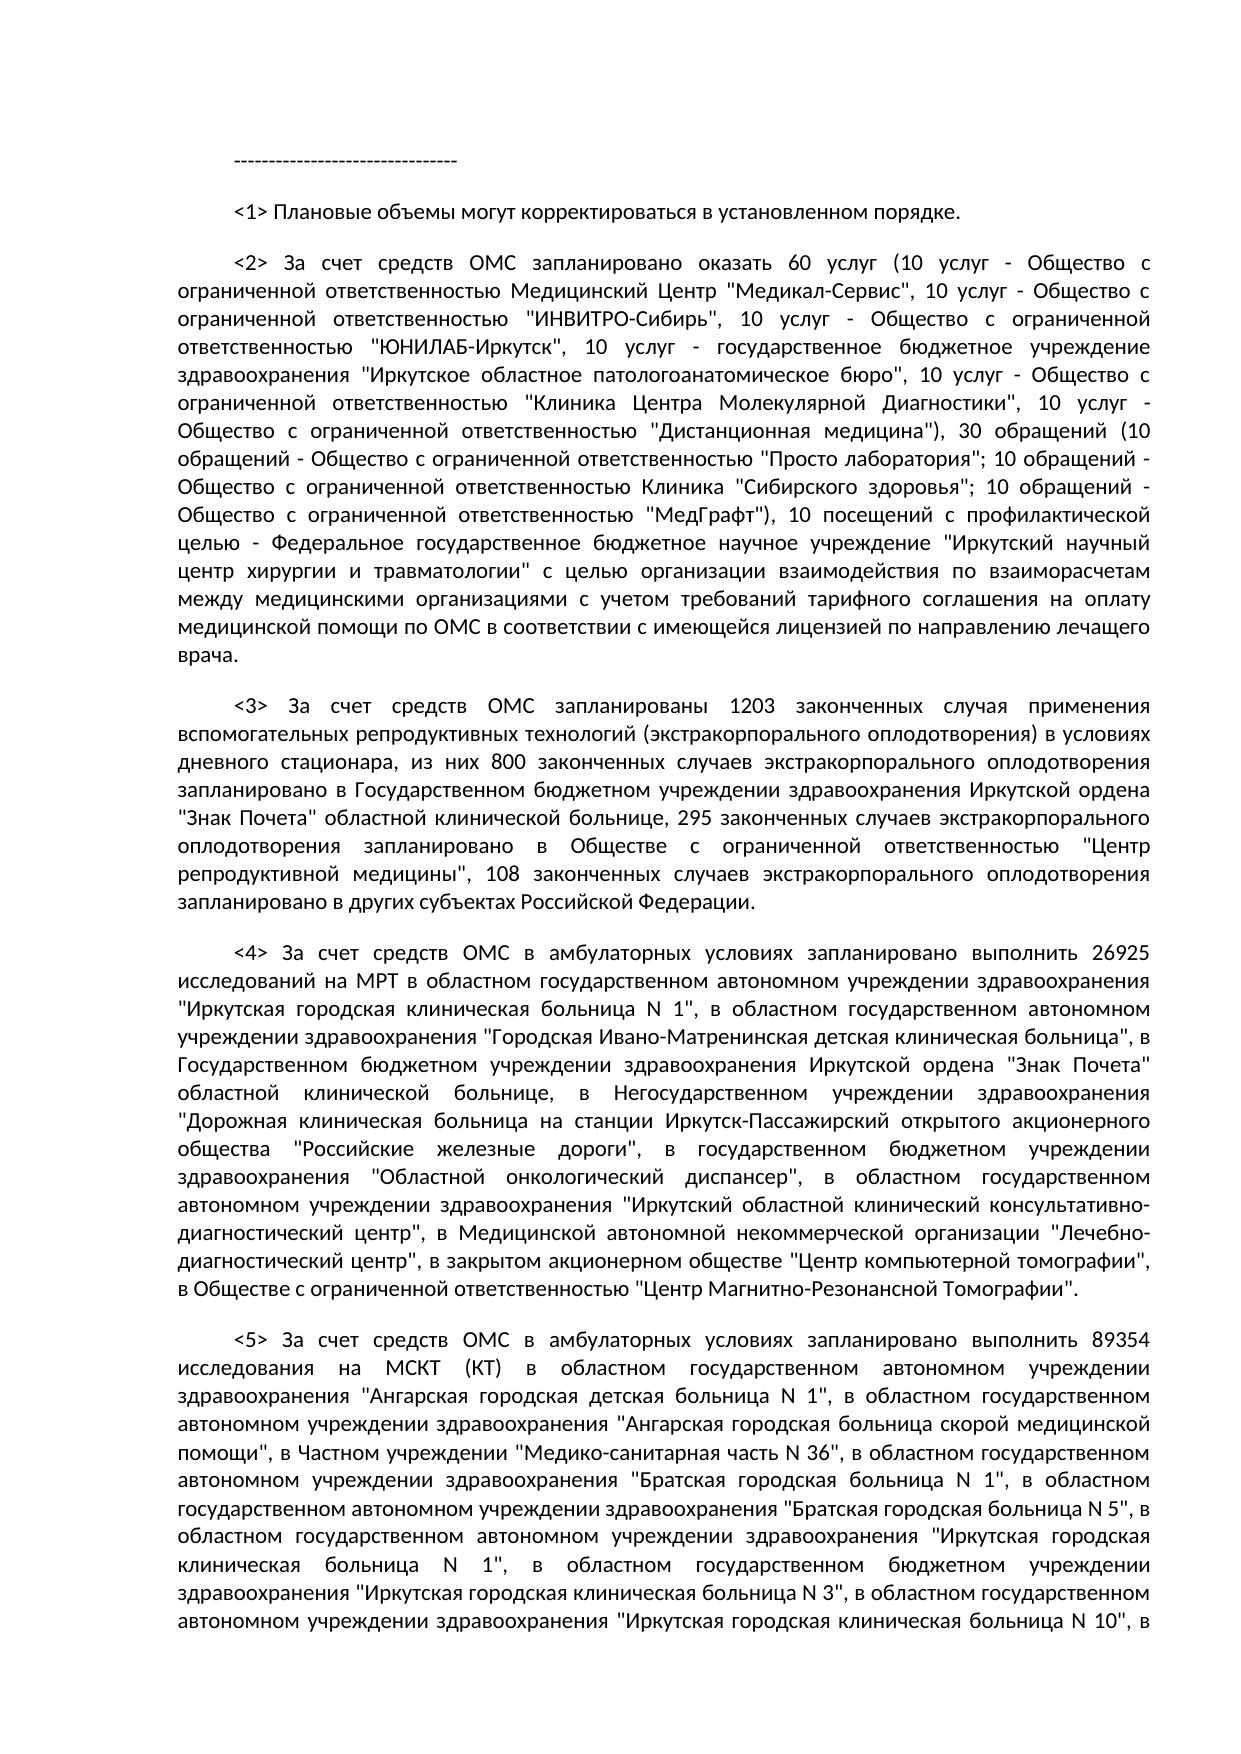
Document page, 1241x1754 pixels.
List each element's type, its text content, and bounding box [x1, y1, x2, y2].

text -------------------------------- [177, 146, 1152, 174]
text <3> За счет средств ОМС запланированы 1203 законченных случая применения вспомогательных репродуктивных технологий (экстракорпорального оплодотворения) в условиях дневного стационара, из них 800 законченных случаев экстракорпорального оплодотворения запланировано в Государственном бюджетном учреждении здравоохранения Иркутской ордена "Знак Почета" областной клинической больнице, 295 законченных случаев экстракорпорального оплодотворения запланировано в Обществе с ограниченной ответственностью "Центр репродуктивной медицины", 108 законченных случаев экстракорпорального оплодотворения запланировано в других субъектах Российской Федерации. [177, 691, 1152, 915]
text <1> Плановые объемы могут корректироваться в установленном порядке. [177, 197, 1152, 225]
text <4> За счет средств ОМС в амбулаторных условиях запланировано выполнить 26925 исследований на МРТ в областном государственном автономном учреждении здравоохранения "Иркутская городская клиническая больница N 1", в областном государственном автономном учреждении здравоохранения "Городская Ивано-Матренинская детская клиническая больница", в Государственном бюджетном учреждении здравоохранения Иркутской ордена "Знак Почета" областной клинической больнице, в Негосударственном учреждении здравоохранения "Дорожная клиническая больница на станции Иркутск-Пассажирский открытого акционерного общества "Российские железные дороги", в государственном бюджетном учреждении здравоохранения "Областной онкологический диспансер", в областном государственном автономном учреждении здравоохранения "Иркутский областной клинический консультативно-диагностический центр", в Медицинской автономной некоммерческой организации "Лечебно-диагностический центр", в закрытом акционерном обществе "Центр компьютерной томографии", в Обществе с ограниченной ответственностью "Центр Магнитно-Резонансной Томографии". [177, 938, 1152, 1303]
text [177, 1326, 1152, 1634]
text <2> За счет средств ОМС запланировано оказать 60 услуг (10 услуг - Общество с ограниченной ответственностью Медицинский Центр "Медикал-Сервис", 10 услуг - Общество с ограниченной ответственностью "ИНВИТРО-Сибирь", 10 услуг - Общество с ограниченной ответственностью "ЮНИЛАБ-Иркутск", 10 услуг - государственное бюджетное учреждение здравоохранения "Иркутское областное патологоанатомическое бюро", 10 услуг - Общество с ограниченной ответственностью "Клиника Центра Молекулярной Диагностики", 10 услуг - Общество с ограниченной ответственностью "Дистанционная медицина"), 30 обращений (10 обращений - Общество с ограниченной ответственностью "Просто лаборатория"; 10 обращений - Общество с ограниченной ответственностью Клиника "Сибирского здоровья"; 10 обращений - Общество с ограниченной ответственностью "МедГрафт"), 10 посещений с профилактической целью - Федеральное государственное бюджетное научное учреждение "Иркутский научный центр хирургии и травматологии" с целью организации взаимодействия по взаиморасчетам между медицинскими организациями с учетом требований тарифного соглашения на оплату медицинской помощи по ОМС в соответствии с имеющейся лицензией по направлению лечащего врача. [177, 248, 1152, 668]
